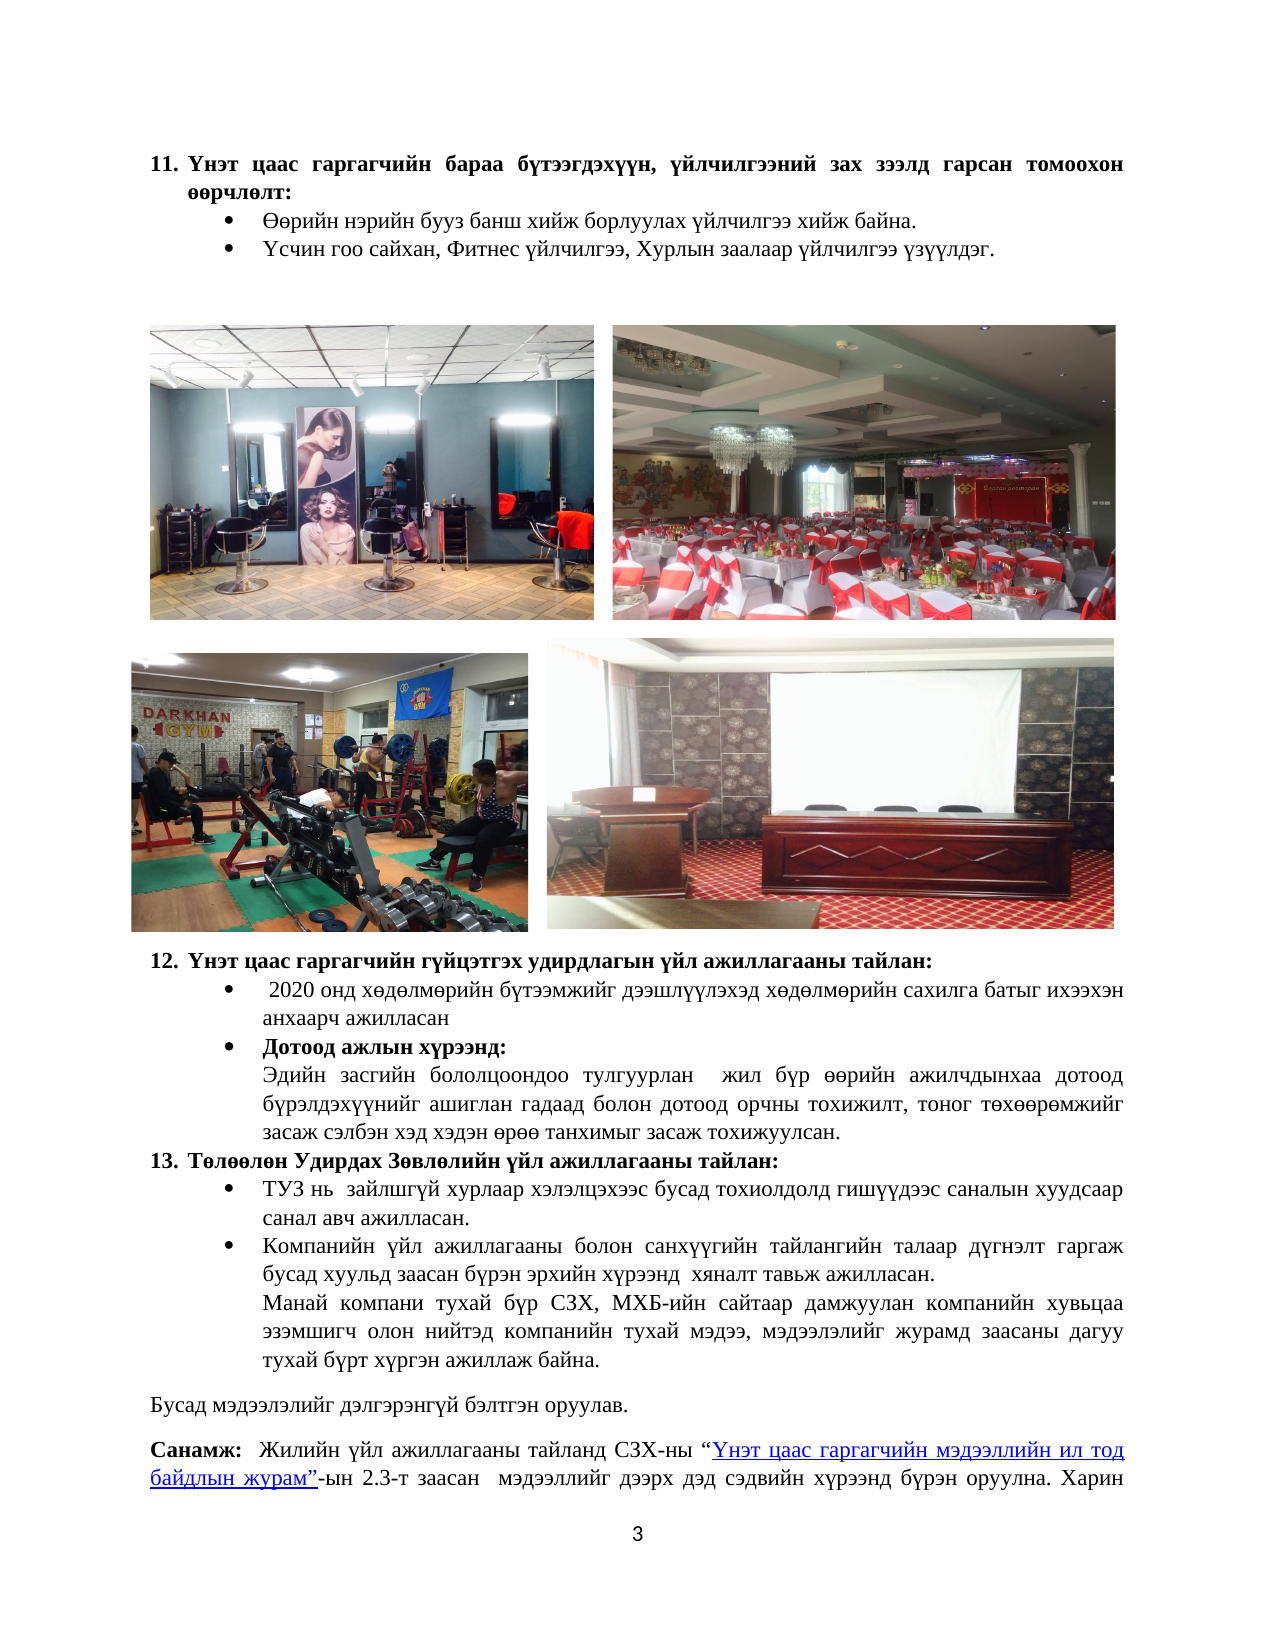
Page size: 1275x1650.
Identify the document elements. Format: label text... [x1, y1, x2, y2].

list Дотоод ажлын хүрээнд: [225, 1033, 1125, 1059]
list Үнэт цаас гаргагчийн бараа бүтээгдэхүүн, үйлчилгээний зах зээлд гарсан томоохон өөрчлөлт: [150, 150, 1125, 205]
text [150, 1436, 1125, 1491]
list 2020 онд хөдөлмөрийн бүтээмжийг дээшлүүлэхэд хөдөлмөрийн сахилга батыг ихээхэн анхаарч ажилласан [225, 976, 1125, 1031]
list Эдийн засгийн бололцоондоо тулгуурлан жил бүр өөрийн ажилчдынхаа дотоод бүрэлдэхүүнийг ашиглан гадаад болон дотоод орчны тохижилт, тоног төхөөрөмжийг засаж сэлбэн хэд хэдэн өрөө танхимыг засаж тохижуулсан. [262, 1061, 1125, 1144]
list ТУЗ нь зайлшгүй хурлаар хэлэлцэхээс бусад тохиолдолд гишүүдээс саналын хуудсаар санал авч ажилласан. [225, 1175, 1125, 1230]
picture [546, 638, 1114, 929]
list Үнэт цаас гаргагчийн гүйцэтгэх удирдлагын үйл ажиллагааны тайлан: [150, 948, 1125, 974]
list Өөрийн нэрийн бууз банш хийж борлуулах үйлчилгээ хийж байна. [225, 207, 1125, 233]
text Бусад мэдээлэлийг дэлгэрэнгүй бэлтгэн оруулав. [150, 1391, 1125, 1417]
picture [612, 325, 1116, 620]
picture [150, 325, 594, 620]
list Үсчин гоо сайхан, Фитнес үйлчилгээ, Хурлын заалаар үйлчилгээ үзүүлдэг. [225, 235, 1125, 262]
list Манай компани тухай бүр СЗХ, МХБ-ийн сайтаар дамжуулан компанийн хувьцаа эзэмшигч олон нийтэд компанийн тухай мэдээ, мэдээлэлийг журамд заасаны дагуу тухай бүрт хүргэн ажиллаж байна. [262, 1289, 1125, 1372]
list Төлөөлөн Удирдах Зөвлөлийн үйл ажиллагааны тайлан: [150, 1147, 1125, 1173]
picture [131, 653, 529, 932]
list Компанийн үйл ажиллагааны болон санхүүгийн тайлангийн талаар дүгнэлт гаргаж бусад хуульд заасан бүрэн эрхийн хүрээнд хяналт тавьж ажилласан. [225, 1232, 1125, 1287]
